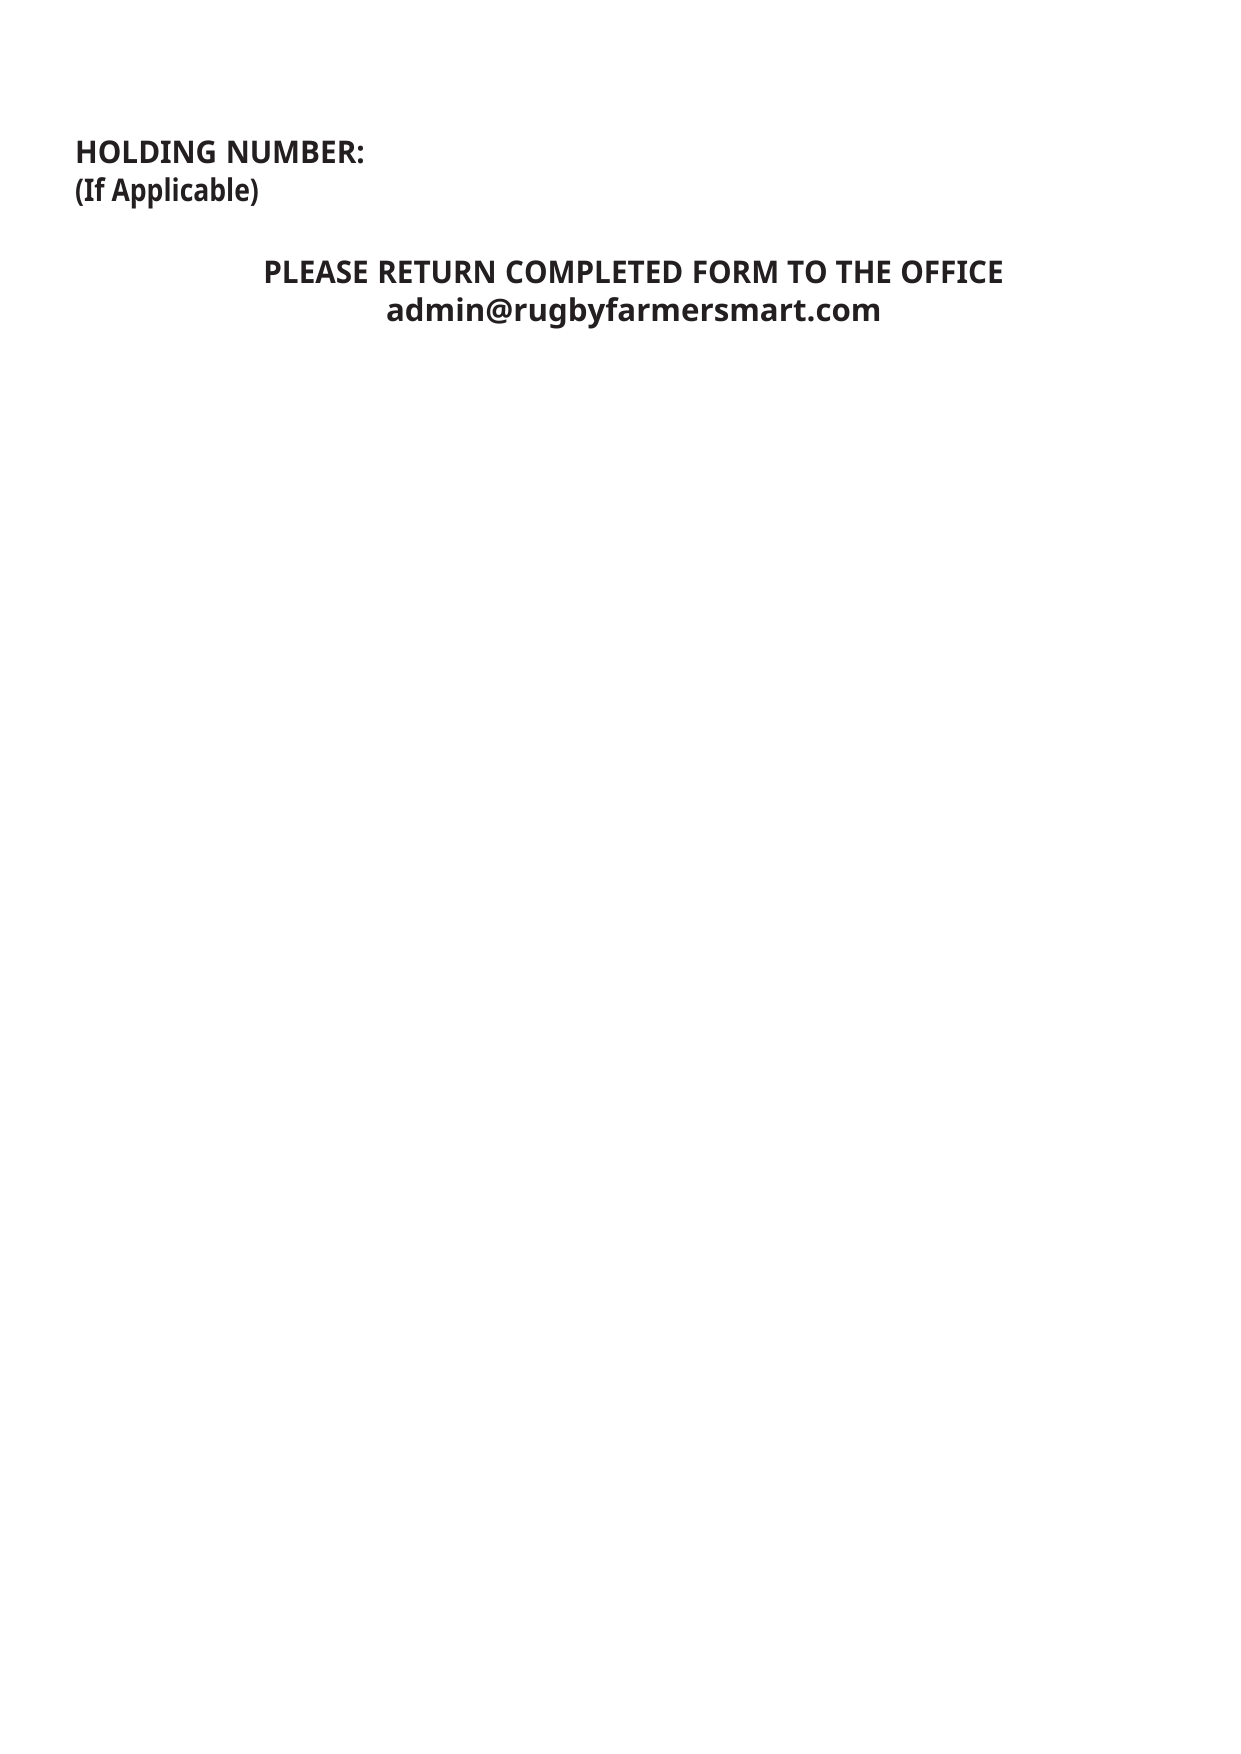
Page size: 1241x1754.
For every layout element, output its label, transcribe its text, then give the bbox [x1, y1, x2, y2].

text admin@rugbyfarmersmart.com [205, 291, 1062, 329]
text PLEASE RETURN COMPLETED FORM TO THE OFFICE [204, 253, 1062, 291]
text HOLDING NUMBER: [75, 134, 1073, 171]
text (If Applicable) [75, 171, 1073, 209]
